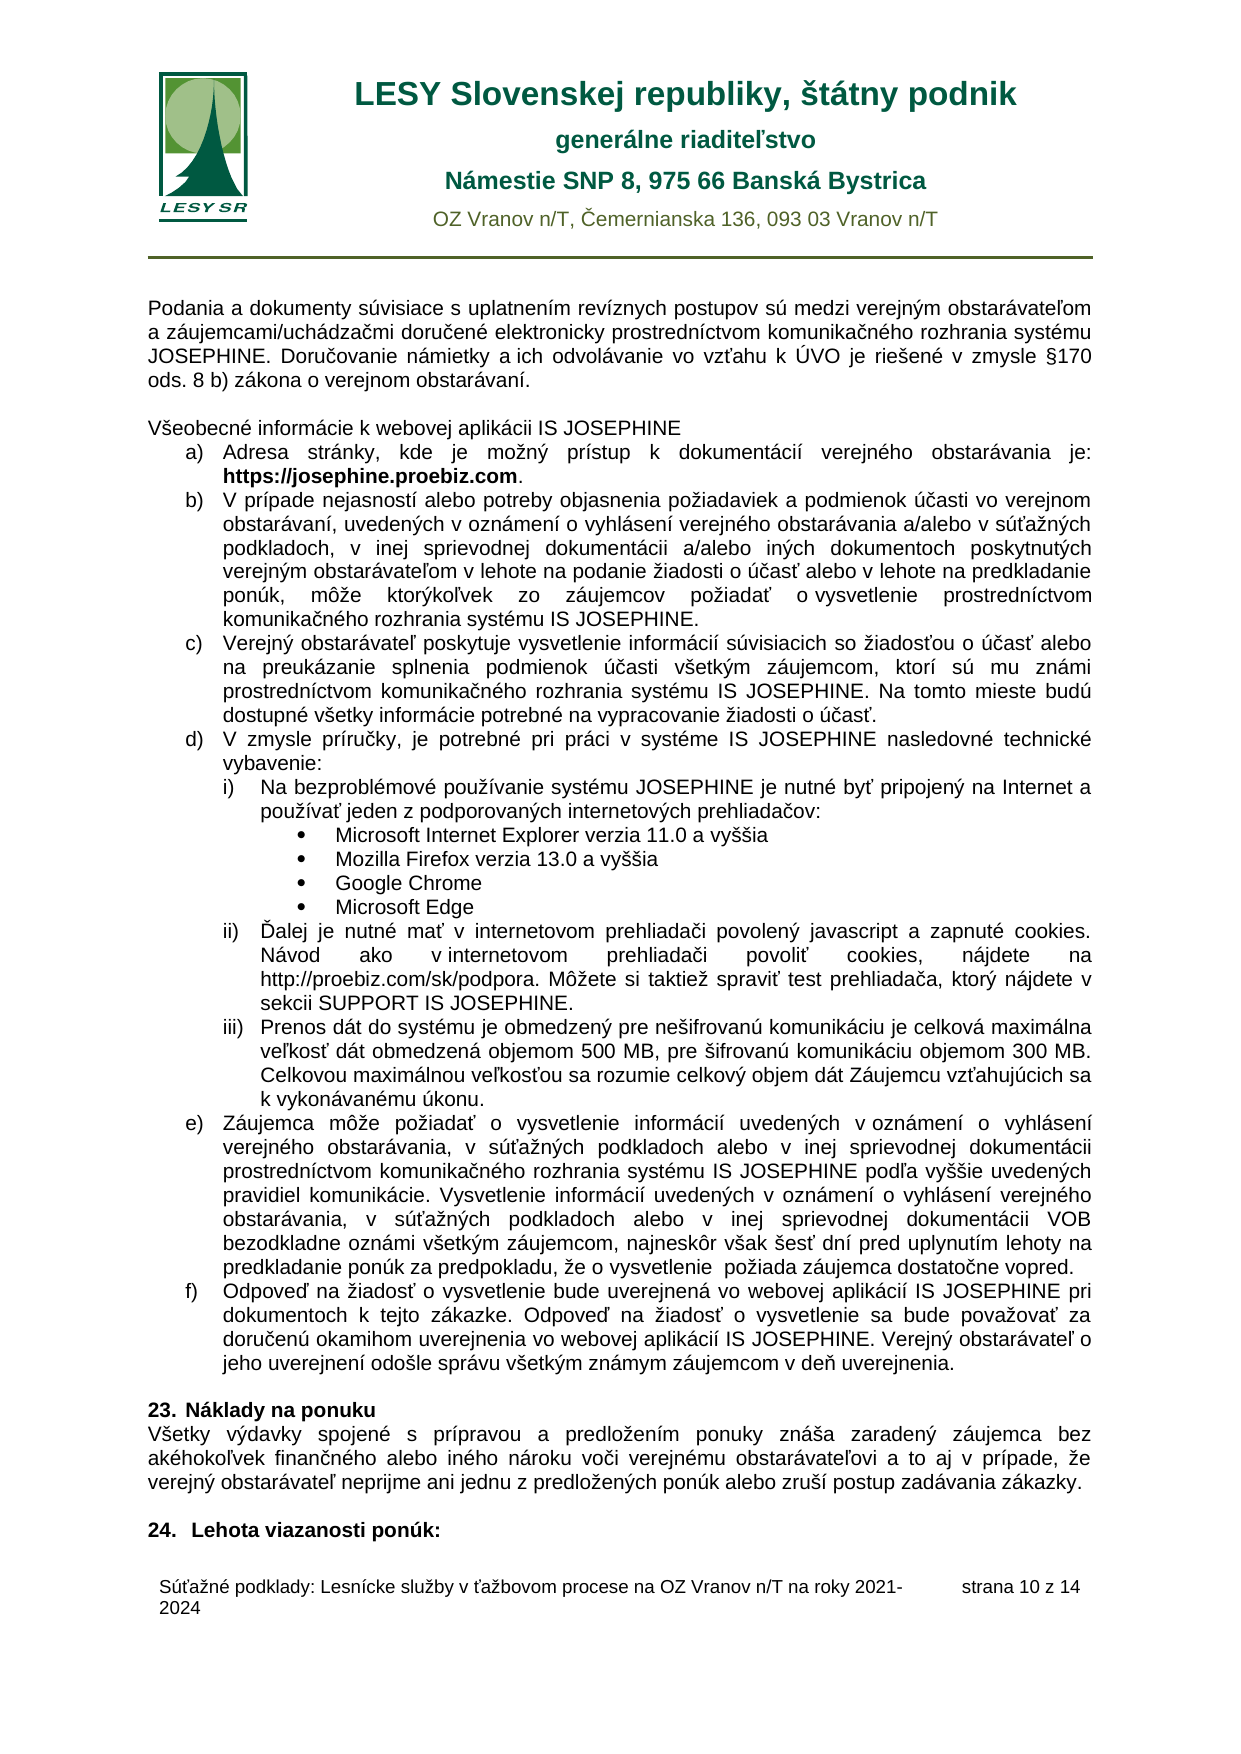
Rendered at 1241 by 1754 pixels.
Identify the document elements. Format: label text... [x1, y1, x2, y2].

list Ďalej je nutné mať v internetovom prehliadači povolený javascript a zapnuté cookies. Návod ako v internetovom prehliadači povoliť cookies, nájdete na http://proebiz.com/sk/podpora. Môžete si taktiež spraviť test prehliadača, ktorý nájdete v sekcii SUPPORT IS JOSEPHINE. [223, 919, 1093, 1015]
list Verejný obstarávateľ poskytuje vysvetlenie informácií súvisiacich so žiadosťou o účasť alebo na preukázanie splnenia podmienok účasti všetkým záujemcom, ktorí sú mu známi prostredníctvom komunikačného rozhrania systému IS JOSEPHINE. Na tomto mieste budú dostupné všetky informácie potrebné na vypracovanie žiadosti o účasť. [185, 631, 1093, 727]
list Na bezproblémové používanie systému JOSEPHINE je nutné byť pripojený na Internet a používať jeden z podporovaných internetových prehliadačov: [223, 775, 1093, 823]
list Adresa stránky, kde je možný prístup k dokumentácií verejného obstarávania je: https://josephine.proebiz.com. [185, 439, 1093, 487]
list Záujemca môže požiadať o vysvetlenie informácií uvedených v oznámení o vyhlásení verejného obstarávania, v súťažných podkladoch alebo v inej sprievodnej dokumentácii prostredníctvom komunikačného rozhrania systému IS JOSEPHINE podľa vyššie uvedených pravidiel komunikácie. Vysvetlenie informácií uvedených v oznámení o vyhlásení verejného obstarávania, v súťažných podkladoch alebo v inej sprievodnej dokumentácii VOB bezodkladne oznámi všetkým záujemcom, najneskôr však šesť dní pred uplynutím lehoty na predkladanie ponúk za predpokladu, že o vysvetlenie požiada záujemca dostatočne vopred. [185, 1111, 1093, 1278]
list Odpoveď na žiadosť o vysvetlenie bude uverejnená vo webovej aplikácií IS JOSEPHINE pri dokumentoch k tejto zákazke. Odpoveď na žiadosť o vysvetlenie sa bude považovať za doručenú okamihom uverejnenia vo webovej aplikácií IS JOSEPHINE. Verejný obstarávateľ o jeho uverejnení odošle správu všetkým známym záujemcom v deň uverejnenia. [185, 1278, 1093, 1374]
list Lehota viazanosti ponúk: [148, 1518, 1093, 1542]
list Prenos dát do systému je obmedzený pre nešifrovanú komunikáciu je celková maximálna veľkosť dát obmedzená objemom 500 MB, pre šifrovanú komunikáciu objemom 300 MB. Celkovou maximálnou veľkosťou sa rozumie celkový objem dát Záujemcu vzťahujúcich sa k vykonávanému úkonu. [223, 1015, 1093, 1111]
list V zmysle príručky, je potrebné pri práci v systéme IS JOSEPHINE nasledovné technické vybavenie: [185, 727, 1093, 775]
text Všeobecné informácie k webovej aplikácii IS JOSEPHINE [148, 416, 1093, 439]
text Všetky výdavky spojené s prípravou a predložením ponuky znáša zaradený záujemca bez akéhokoľvek finančného alebo iného nároku voči verejnému obstarávateľovi a to aj v prípade, že verejný obstarávateľ neprijme ani jednu z predložených ponúk alebo zruší postup zadávania zákazky. [148, 1422, 1093, 1494]
list Mozilla Firefox verzia 13.0 a vyššia [298, 847, 1093, 871]
list Google Chrome [298, 871, 1093, 895]
list Náklady na ponuku [148, 1398, 1093, 1422]
list Microsoft Edge [298, 895, 1093, 919]
text Podania a dokumenty súvisiace s uplatnením revíznych postupov sú medzi verejným obstarávateľom a záujemcami/uchádzačmi doručené elektronicky prostredníctvom komunikačného rozhrania systému JOSEPHINE. Doručovanie námietky a ich odvolávanie vo vzťahu k ÚVO je riešené v zmysle §170 ods. 8 b) zákona o verejnom obstarávaní. [148, 296, 1093, 392]
list Microsoft Internet Explorer verzia 11.0 a vyššia [298, 823, 1093, 847]
list V prípade nejasností alebo potreby objasnenia požiadaviek a podmienok účasti vo verejnom obstarávaní, uvedených v oznámení o vyhlásení verejného obstarávania a/alebo v súťažných podkladoch, v inej sprievodnej dokumentácii a/alebo iných dokumentoch poskytnutých verejným obstarávateľom v lehote na podanie žiadosti o účasť alebo v lehote na predkladanie ponúk, môže ktorýkoľvek zo záujemcov požiadať o vysvetlenie prostredníctvom komunikačného rozhrania systému IS JOSEPHINE. [185, 487, 1093, 631]
